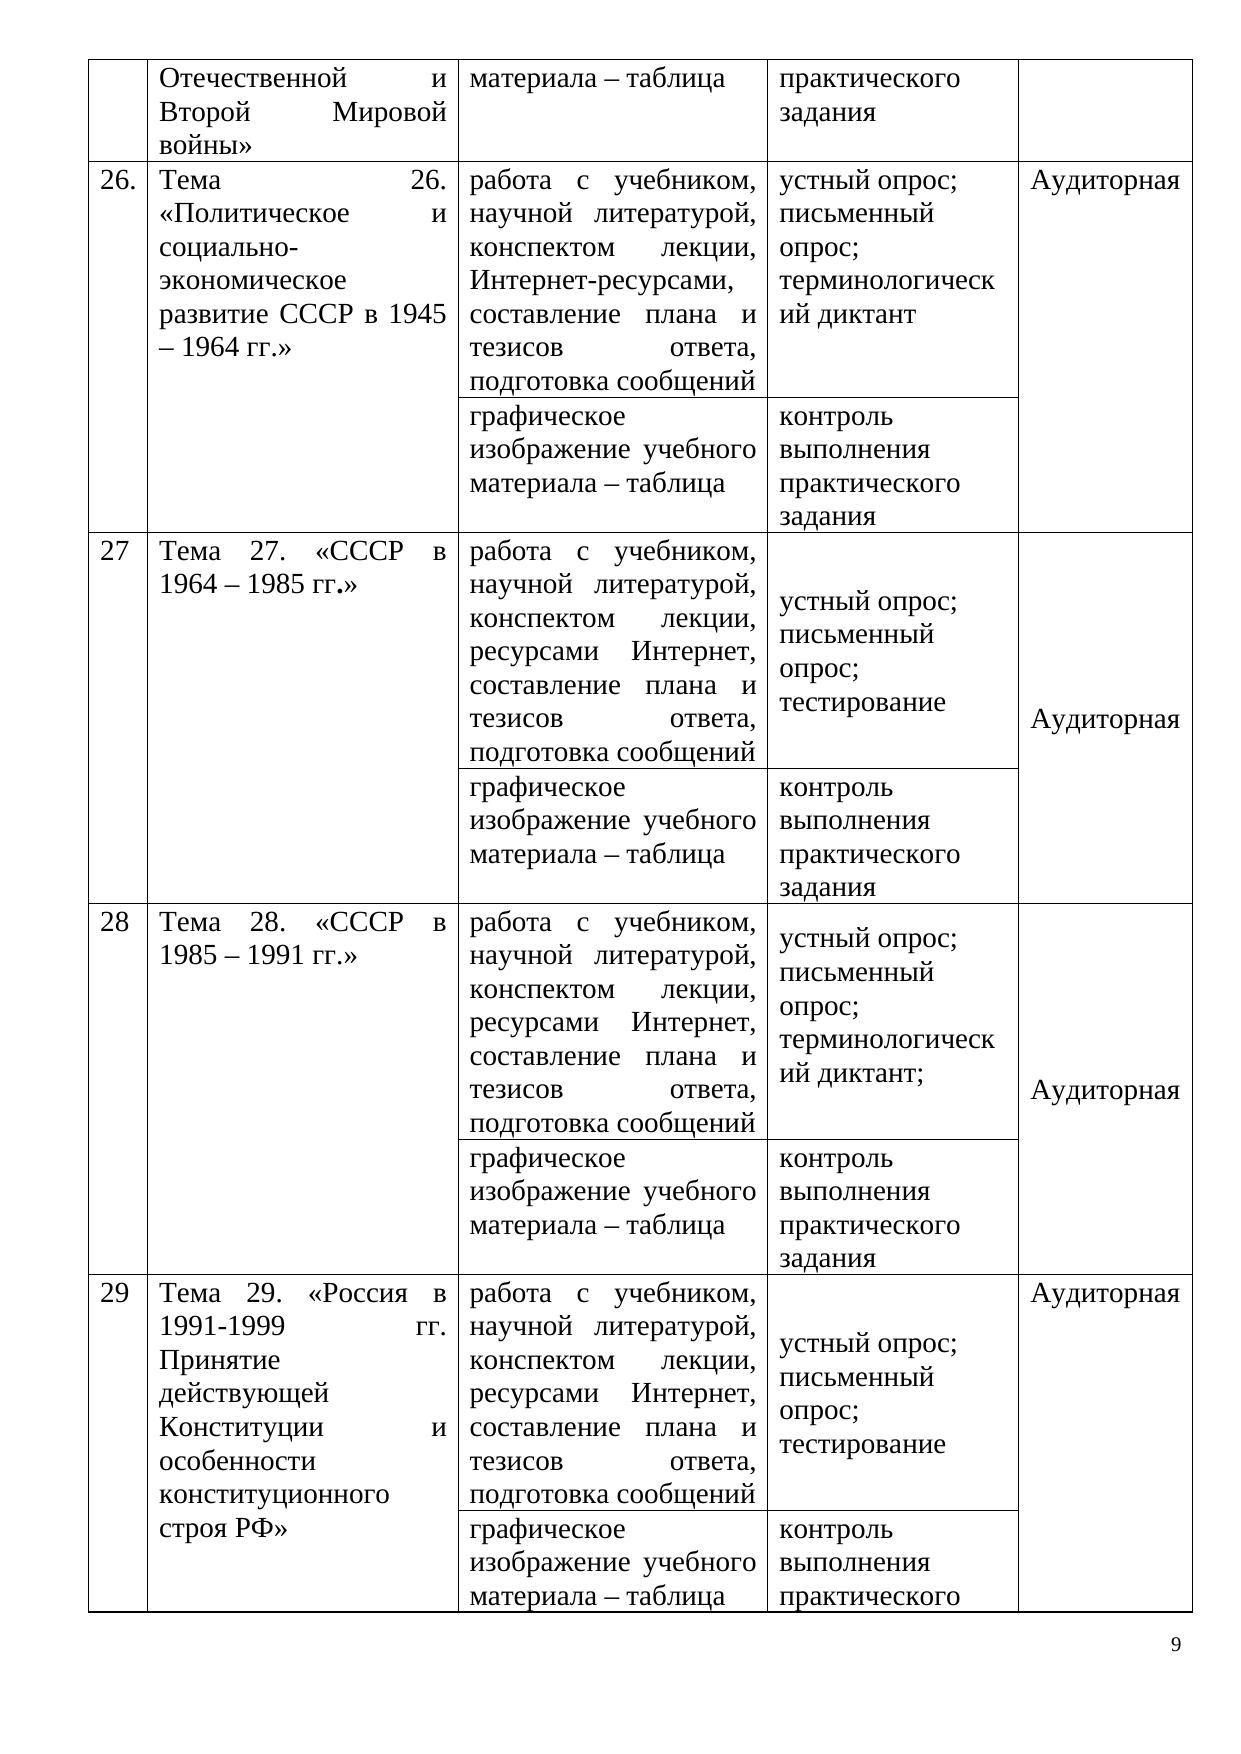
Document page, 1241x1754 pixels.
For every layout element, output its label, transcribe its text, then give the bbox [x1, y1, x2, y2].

table_cell устный опрос; письменный опрос; терминологический диктант [768, 162, 1018, 397]
table_cell устный опрос; письменный опрос; тестирование [768, 533, 1018, 768]
table_cell устный опрос; письменный опрос; тестирование [768, 1275, 1018, 1510]
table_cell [768, 1511, 1018, 1611]
table_cell Аудиторная [1019, 533, 1192, 903]
table_cell 27 [89, 533, 147, 903]
table_cell Тема 29. «Россия в 1991-1999 гг. Принятие действующей Конституции и особенности конституционного строя РФ» [148, 1275, 458, 1611]
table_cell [459, 1511, 767, 1611]
table_cell контроль выполнения практического задания [768, 398, 1018, 532]
table_cell 29 [89, 1275, 147, 1611]
table_cell графическое изображение учебного материала – таблица [459, 1140, 767, 1274]
table_cell работа с учебником, научной литературой, конспектом лекции, ресурсами Интернет, составление плана и тезисов ответа, подготовка сообщений [459, 904, 767, 1139]
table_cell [459, 60, 767, 161]
table_cell работа с учебником, научной литературой, конспектом лекции, ресурсами Интернет, составление плана и тезисов ответа, подготовка сообщений [459, 533, 767, 768]
table_cell 28 [89, 904, 147, 1274]
table_cell Аудиторная [1019, 1275, 1192, 1611]
table_cell Тема 27. «СССР в 1964 – 1985 гг.» [148, 533, 458, 903]
table_cell графическое изображение учебного материала – таблица [459, 769, 767, 903]
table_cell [459, 1275, 767, 1510]
table_cell контроль выполнения практического задания [768, 1140, 1018, 1274]
table_cell 26. [89, 162, 147, 532]
table_cell контроль выполнения практического задания [768, 769, 1018, 903]
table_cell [768, 60, 1018, 161]
table_cell Тема 28. «СССР в 1985 – 1991 гг.» [148, 904, 458, 1274]
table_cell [459, 162, 767, 397]
table_cell Тема 26. «Политическое и социально-экономическое развитие СССР в 1945 – 1964 гг.» [148, 162, 458, 532]
table_cell Аудиторная [1019, 162, 1192, 532]
table_cell графическое изображение учебного материала – таблица [459, 398, 767, 532]
table_cell устный опрос; письменный опрос; терминологический диктант; [768, 904, 1018, 1139]
table_cell Аудиторная [1019, 904, 1192, 1274]
